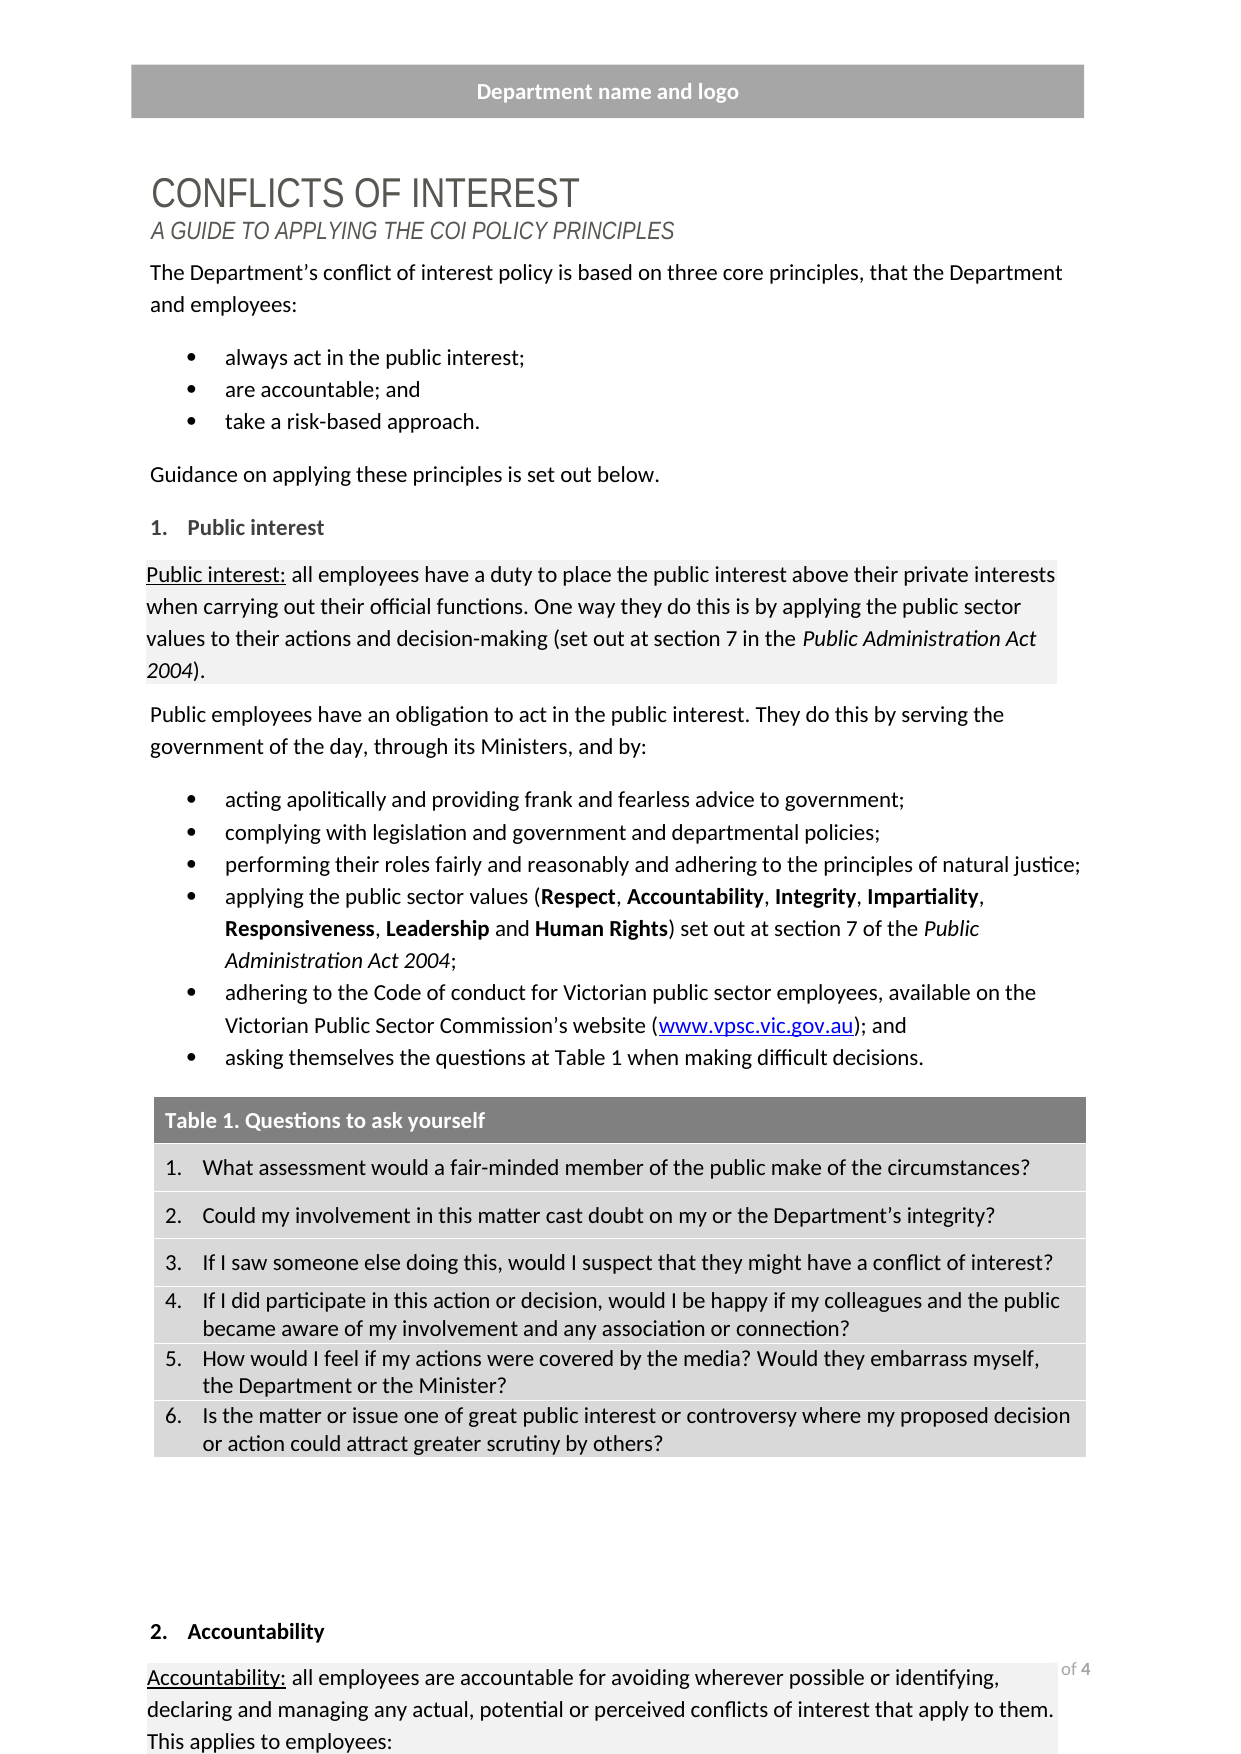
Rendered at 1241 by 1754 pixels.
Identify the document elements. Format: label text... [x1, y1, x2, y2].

list Accountability [150, 1617, 1090, 1645]
list asking themselves the questions at Table 1 when making difficult decisions. [187, 1043, 1090, 1071]
list take a risk-based approach. [187, 407, 1090, 436]
table_cell If I did participate in this action or decision, would I be happy if my colleagues and the public became aware of my involvement and any association or connection? [154, 1287, 1086, 1343]
list are accountable; and [187, 375, 1090, 403]
text The Department’s conflict of interest policy is based on three core principles, that the Department and employees: [150, 150, 1090, 318]
table_cell How would I feel if my actions were covered by the media? Would they embarrass myself, the Department or the Minister? [154, 1344, 1086, 1400]
subtitle Public interest [150, 513, 1090, 542]
list acting apolitically and providing frank and fearless advice to government; [187, 785, 1090, 813]
table_cell What assessment would a fair-minded member of the public make of the circumstances? [154, 1144, 1086, 1191]
table_cell If I saw someone else doing this, would I suspect that they might have a conflict of interest? [154, 1239, 1086, 1286]
list performing their roles fairly and reasonably and adhering to the principles of natural justice; [187, 850, 1090, 878]
table_cell Could my involvement in this matter cast doubt on my or the Department’s integrity? [154, 1192, 1086, 1238]
list complying with legislation and government and departmental policies; [187, 818, 1090, 846]
list adhering to the Code of conduct for Victorian public sector employees, available on the Victorian Public Sector Commission’s website (www.vpsc.vic.gov.au); and [187, 978, 1090, 1039]
text Guidance on applying these principles is set out below. [150, 461, 1090, 488]
text Public employees have an obligation to act in the public interest. They do this by serving the government of the day, through its Ministers, and by: [150, 546, 1090, 760]
list applying the public sector values (Respect, Accountability, Integrity, Impartiality, Responsiveness, Leadership and Human Rights) set out at section 7 of the Public Administration Act 2004; [187, 882, 1090, 974]
list always act in the public interest; [187, 343, 1090, 371]
table_header Table 1. Questions to ask yourself [154, 1097, 1086, 1143]
table_cell Is the matter or issue one of great public interest or controversy where my proposed decision or action could attract greater scrutiny by others? [154, 1401, 1086, 1457]
